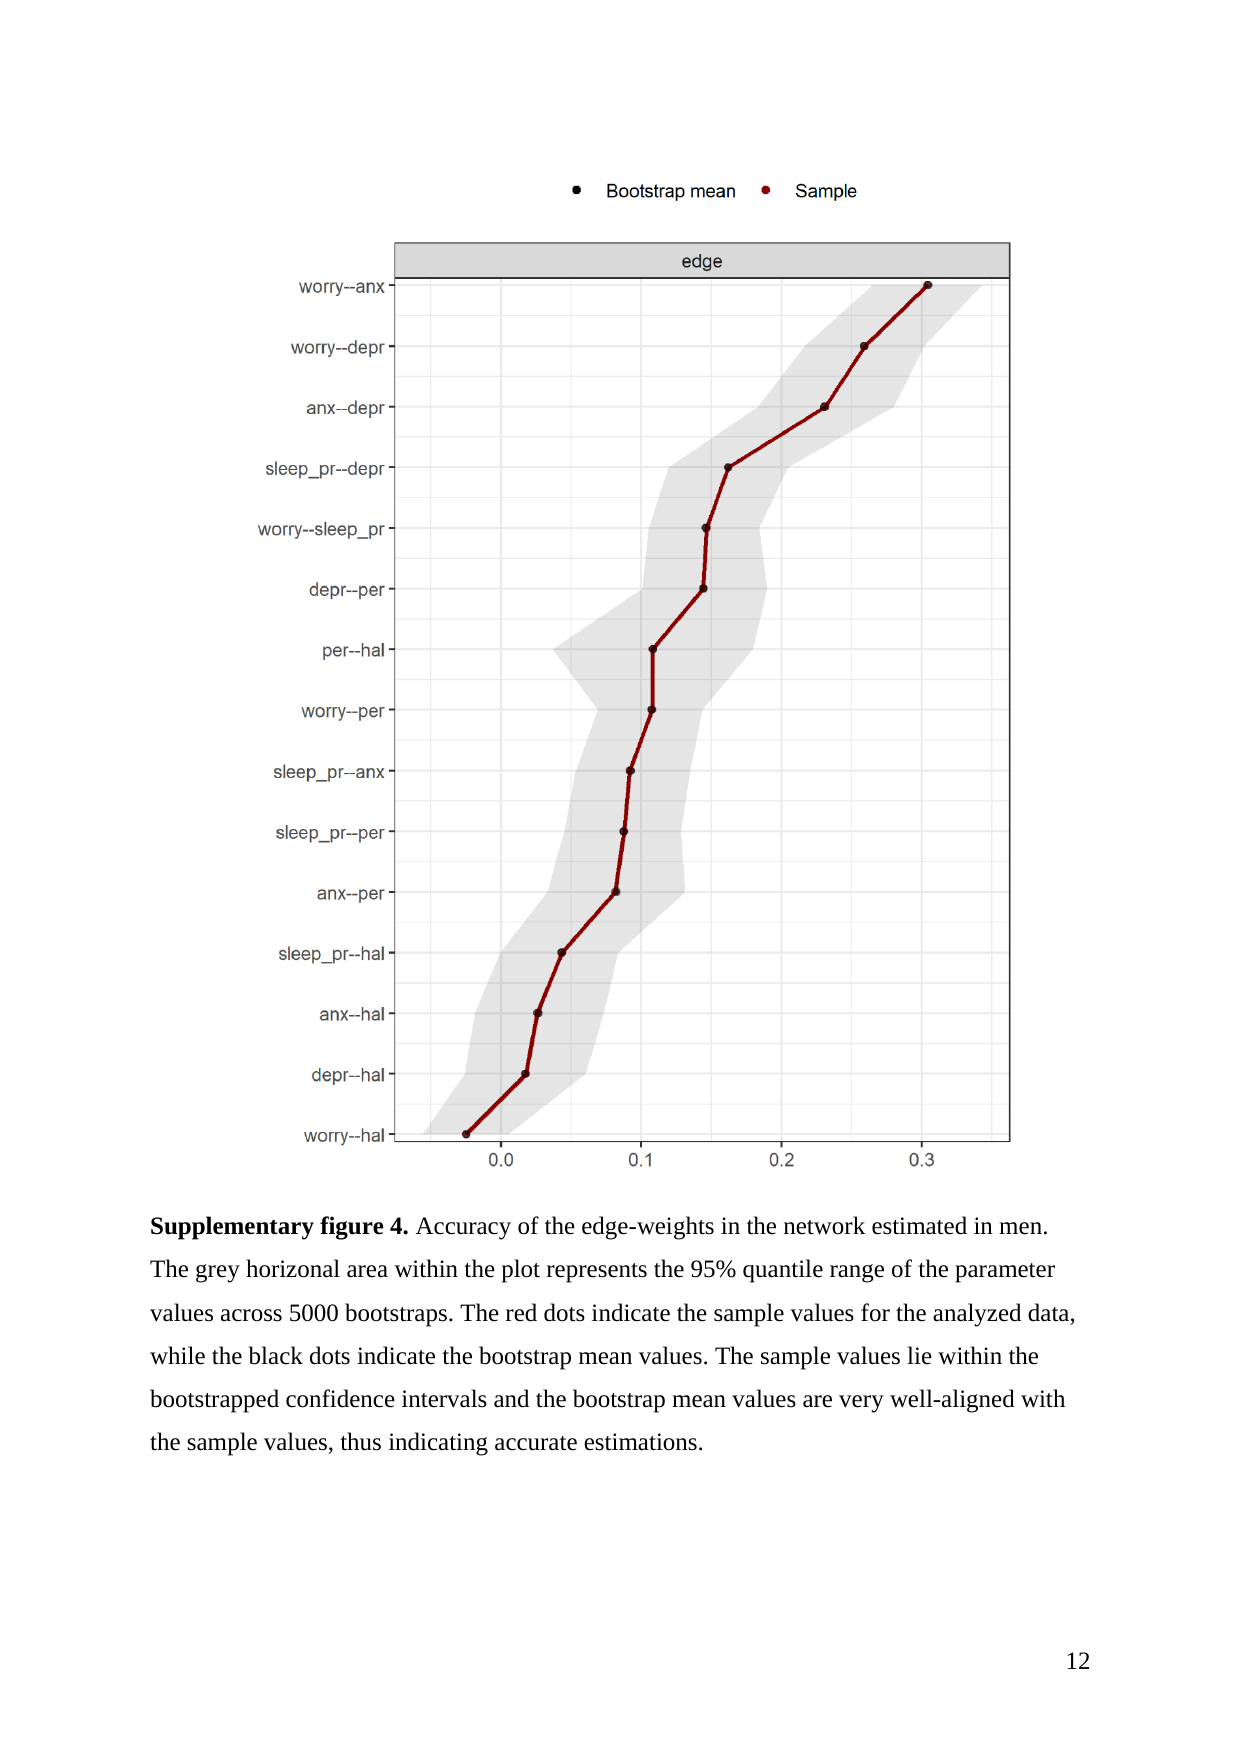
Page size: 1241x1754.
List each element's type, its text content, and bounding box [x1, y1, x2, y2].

picture [219, 150, 1021, 1208]
text Supplementary figure 4. Accuracy of the edge-weights in the network estimated in men. The grey horizonal area within the plot represents the 95% quantile range of the parameter values across 5000 bootstraps. The red dots indicate the sample values for the analyzed data, while the black dots indicate the bootstrap mean values. The sample values lie within the bootstrapped confidence intervals and the bootstrap mean values are very well-aligned with the sample values, thus indicating accurate estimations. [150, 1211, 1090, 1456]
